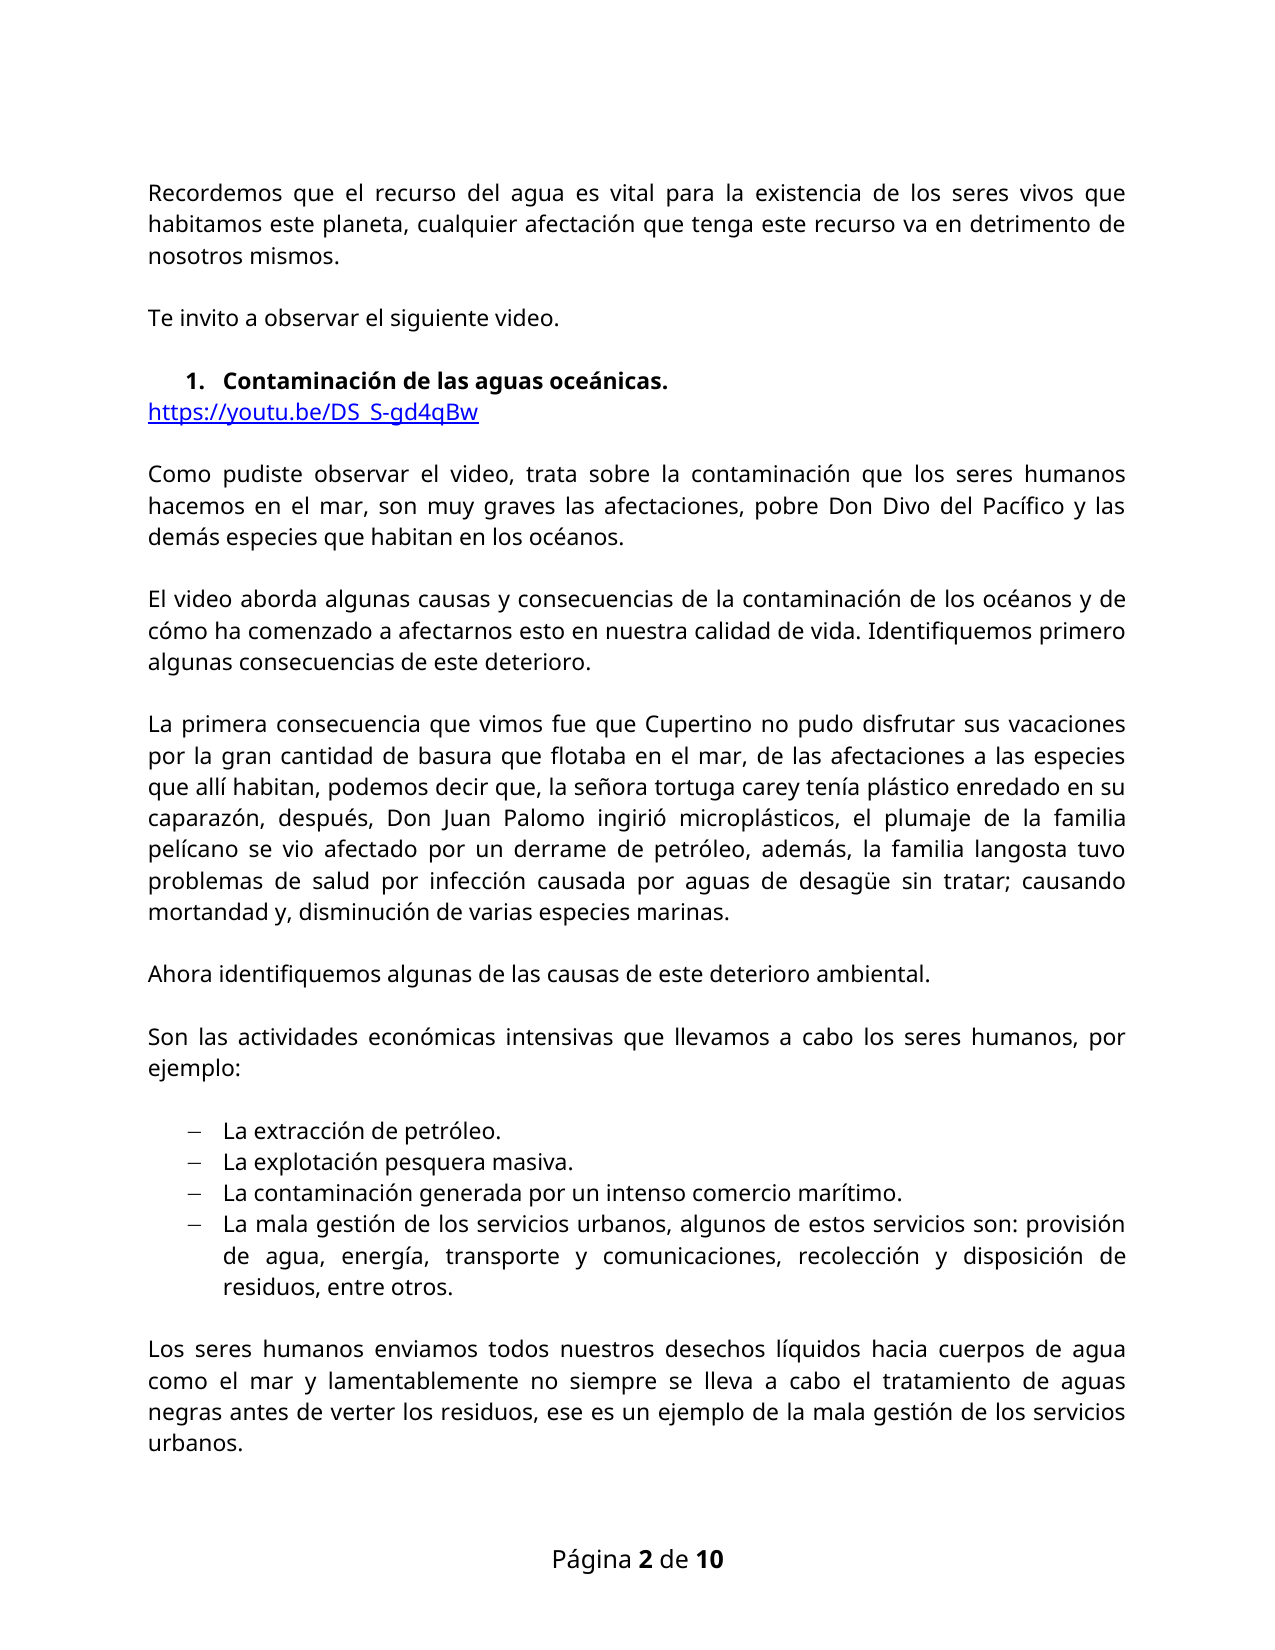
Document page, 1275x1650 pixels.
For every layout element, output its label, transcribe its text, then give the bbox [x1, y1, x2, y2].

list Contaminación de las aguas oceánicas. [185, 365, 1127, 396]
list La explotación pesquera masiva. [185, 1146, 1127, 1177]
text Los seres humanos enviamos todos nuestros desechos líquidos hacia cuerpos de agua como el mar y lamentablemente no siempre se lleva a cabo el tratamiento de aguas negras antes de verter los residuos, ese es un ejemplo de la mala gestión de los servicios urbanos. [148, 1333, 1127, 1458]
text La primera consecuencia que vimos fue que Cupertino no pudo disfrutar sus vacaciones por la gran cantidad de basura que flotaba en el mar, de las afectaciones a las especies que allí habitan, podemos decir que, la señora tortuga carey tenía plástico enredado en su caparazón, después, Don Juan Palomo ingirió microplásticos, el plumaje de la familia pelícano se vio afectado por un derrame de petróleo, además, la familia langosta tuvo problemas de salud por infección causada por aguas de desagüe sin tratar; causando mortandad y, disminución de varias especies marinas. [148, 708, 1127, 927]
list La contaminación generada por un intenso comercio marítimo. [185, 1177, 1127, 1208]
list La mala gestión de los servicios urbanos, algunos de estos servicios son: provisión de agua, energía, transporte y comunicaciones, recolección y disposición de residuos, entre otros. [185, 1208, 1127, 1302]
text Recordemos que el recurso del agua es vital para la existencia de los seres vivos que habitamos este planeta, cualquier afectación que tenga este recurso va en detrimento de nosotros mismos. [148, 177, 1127, 271]
text Como pudiste observar el video, trata sobre la contaminación que los seres humanos hacemos en el mar, son muy graves las afectaciones, pobre Don Divo del Pacífico y las demás especies que habitan en los océanos. [148, 458, 1127, 552]
text El video aborda algunas causas y consecuencias de la contaminación de los océanos y de cómo ha comenzado a afectarnos esto en nuestra calidad de vida. Identifiquemos primero algunas consecuencias de este deterioro. [148, 583, 1127, 677]
list La extracción de petróleo. [185, 1115, 1127, 1146]
text Ahora identifiquemos algunas de las causas de este deterioro ambiental. [148, 958, 1127, 990]
text https://youtu.be/DS_S-gd4qBw [148, 396, 1127, 427]
text Son las actividades económicas intensivas que llevamos a cabo los seres humanos, por ejemplo: [148, 1021, 1127, 1083]
text Te invito a observar el siguiente video. [148, 302, 1127, 333]
